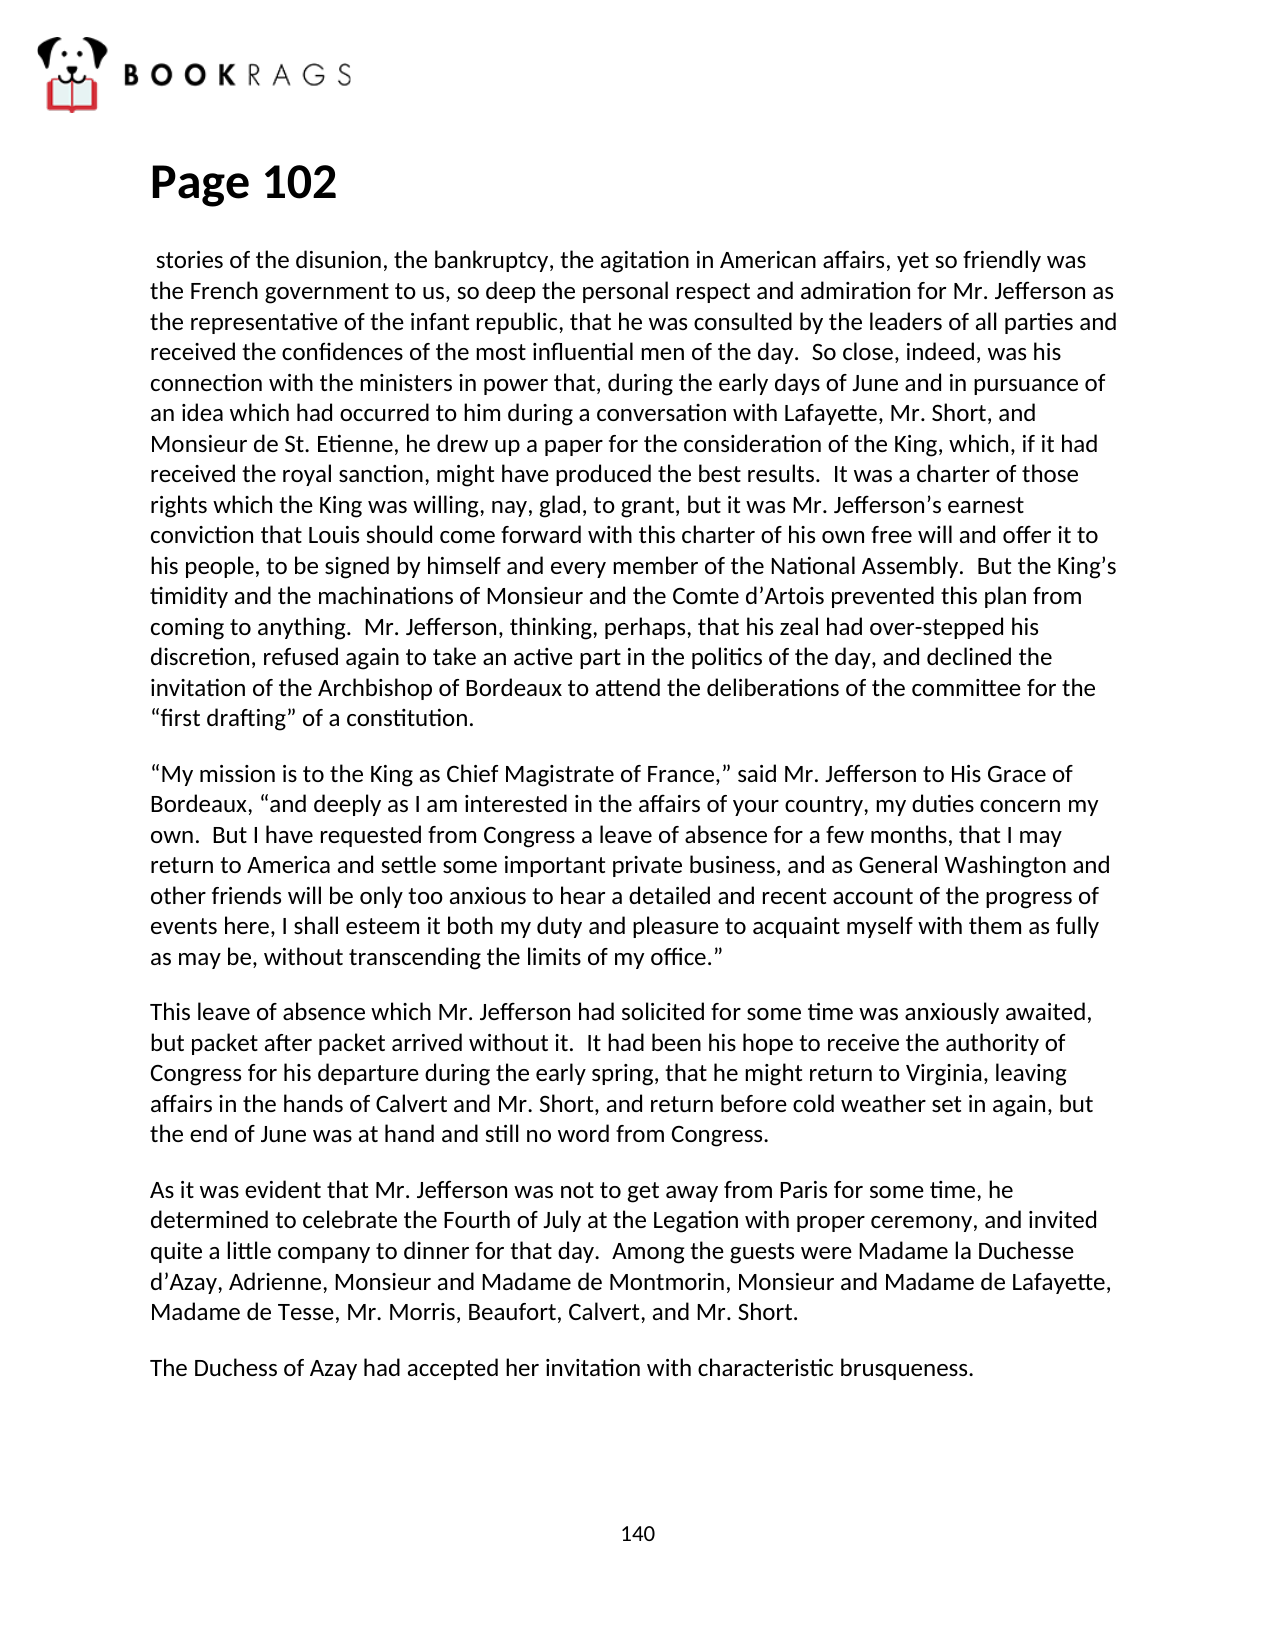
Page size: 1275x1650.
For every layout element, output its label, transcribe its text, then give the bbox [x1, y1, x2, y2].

text As it was evident that Mr. Jefferson was not to get away from Paris for some time, he determined to celebrate the Fourth of July at the Legation with proper ceremony, and invited quite a little company to dinner for that day. Among the guests were Madame la Duchesse d’Azay, Adrienne, Monsieur and Madame de Montmorin, Monsieur and Madame de Lafayette, Madame de Tesse, Mr. Morris, Beaufort, Calvert, and Mr. Short. [150, 1174, 1125, 1327]
text The Duchess of Azay had accepted her invitation with characteristic brusqueness. [150, 1352, 1125, 1382]
text “My mission is to the King as Chief Magistrate of France,” said Mr. Jefferson to His Grace of Bordeaux, “and deeply as I am interested in the affairs of your country, my duties concern my own. But I have requested from Congress a leave of absence for a few months, that I may return to America and settle some important private business, and as General Washington and other friends will be only too anxious to hear a detailed and recent account of the progress of events here, I shall esteem it both my duty and pleasure to acquaint myself with them as fully as may be, without transcending the limits of my office.” [150, 758, 1125, 972]
text This leave of absence which Mr. Jefferson had solicited for some time was anxiously awaited, but packet after packet arrived without it. It had been his hope to receive the authority of Congress for his departure during the early spring, that he might return to Virginia, leaving affairs in the hands of Calvert and Mr. Short, and return before cold weather set in again, but the end of June was at hand and still no word from Congress. [150, 997, 1125, 1149]
picture [37, 37, 351, 113]
text stories of the disunion, the bankruptcy, the agitation in American affairs, yet so friendly was the French government to us, so deep the personal respect and admiration for Mr. Jefferson as the representative of the infant republic, that he was consulted by the leaders of all parties and received the confidences of the most influential men of the day. So close, indeed, was his connection with the ministers in power that, during the early days of June and in pursuance of an idea which had occurred to him during a conversation with Lafayette, Mr. Short, and Monsieur de St. Etienne, he drew up a paper for the consideration of the King, which, if it had received the royal sanction, might have produced the best results. It was a charter of those rights which the King was willing, nay, glad, to grant, but it was Mr. Jefferson’s earnest conviction that Louis should come forward with this charter of his own free will and offer it to his people, to be signed by himself and every member of the National Assembly. But the King’s timidity and the machinations of Monsieur and the Comte d’Artois prevented this plan from coming to anything. Mr. Jefferson, thinking, perhaps, that his zeal had over-stepped his discretion, refused again to take an active part in the politics of the day, and declined the invitation of the Archbishop of Bordeaux to attend the deliberations of the committee for the “first drafting” of a constitution. [150, 244, 1125, 733]
text Page 102 [150, 150, 1125, 211]
